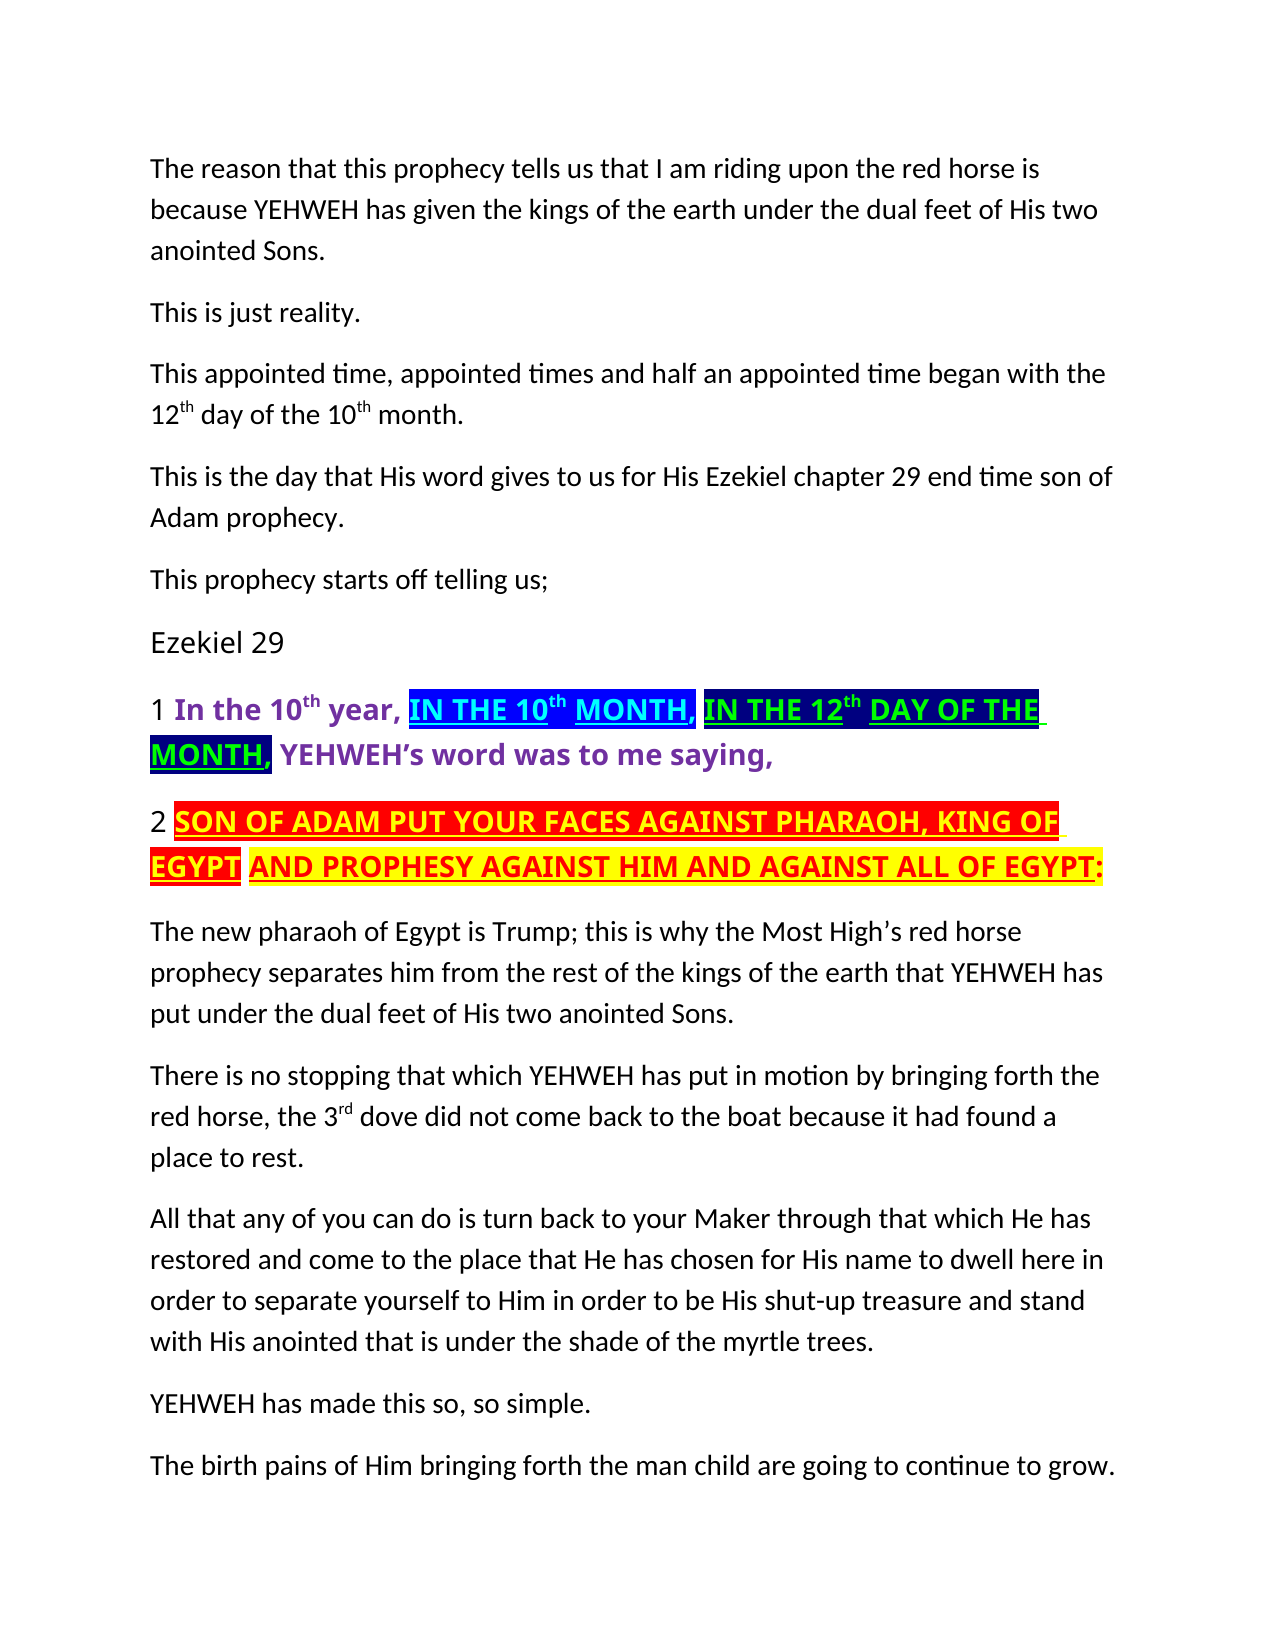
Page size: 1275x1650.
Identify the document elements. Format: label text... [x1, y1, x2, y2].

text The reason that this prophecy tells us that I am riding upon the red horse is because YEHWEH has given the kings of the earth under the dual feet of His two anointed Sons. [150, 150, 1125, 267]
text Ezekiel 29 [150, 623, 1125, 662]
text 1 In the 10th year, IN THE 10th MONTH, IN THE 12th DAY OF THE MONTH, YEHWEH’s word was to me saying, [150, 689, 1125, 774]
text This prophecy starts off telling us; [150, 561, 1125, 596]
text All that any of you can do is turn back to your Maker through that which He has restored and come to the place that He has chosen for His name to dwell here in order to separate yourself to Him in order to be His shut-up treasure and stand with His anointed that is under the shade of the myrtle trees. [150, 1201, 1125, 1359]
text This is just reality. [150, 294, 1125, 329]
text The birth pains of Him bringing forth the man child are going to continue to grow. [150, 1447, 1125, 1482]
text YEHWEH has made this so, so simple. [150, 1385, 1125, 1421]
text This is the day that His word gives to us for His Ezekiel chapter 29 end time son of Adam prophecy. [150, 458, 1125, 535]
text There is no stopping that which YEHWEH has put in motion by bringing forth the red horse, the 3rd dove did not come back to the boat because it had found a place to rest. [150, 1057, 1125, 1174]
text This appointed time, appointed times and half an appointed time began with the 12th day of the 10th month. [150, 355, 1125, 432]
text The new pharaoh of Egypt is Trump; this is why the Most High’s red horse prophecy separates him from the rest of the kings of the earth that YEHWEH has put under the dual feet of His two anointed Sons. [150, 913, 1125, 1031]
text 2 SON OF ADAM PUT YOUR FACES AGAINST PHARAOH, KING OF EGYPT AND PROPHESY AGAINST HIM AND AGAINST ALL OF EGYPT: [150, 801, 1125, 886]
